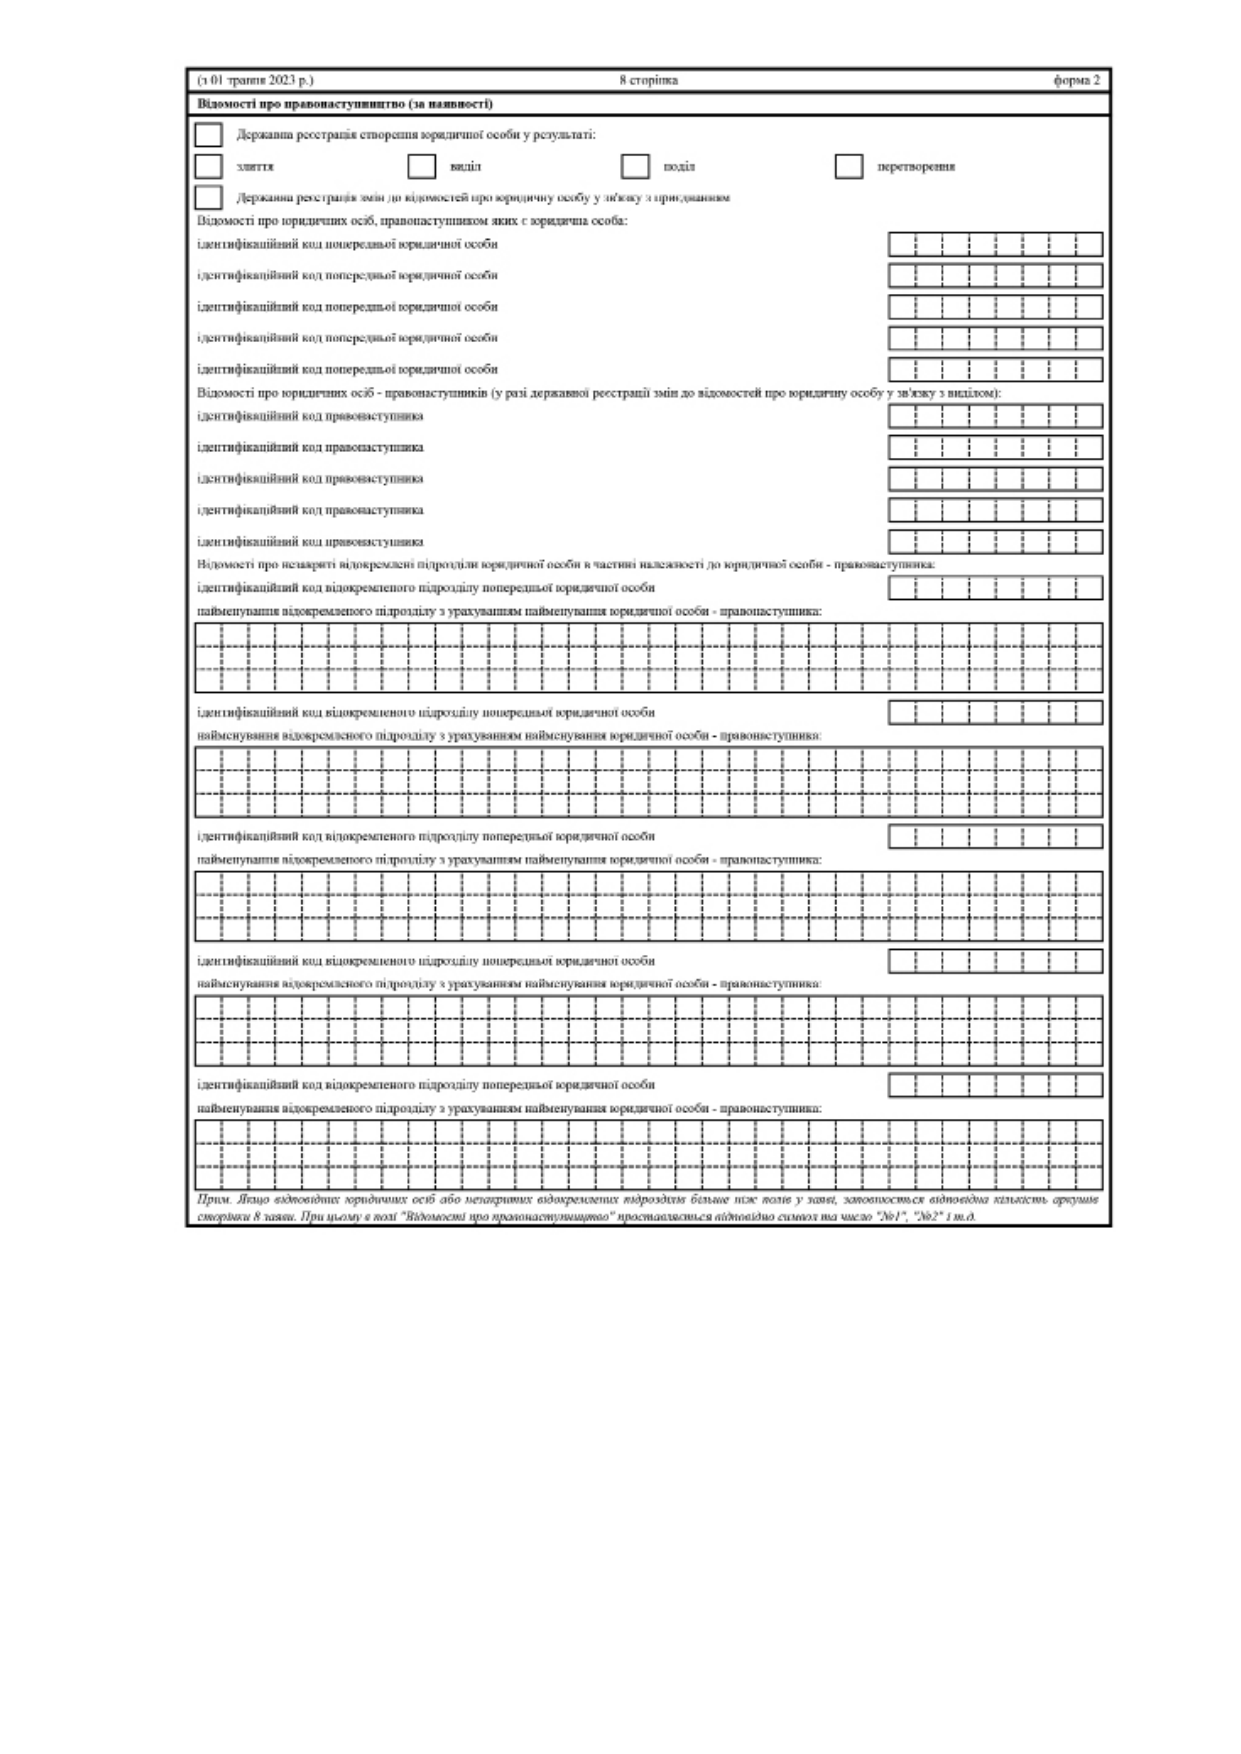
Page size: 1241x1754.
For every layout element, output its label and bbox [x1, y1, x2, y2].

picture [173, 59, 1126, 1238]
